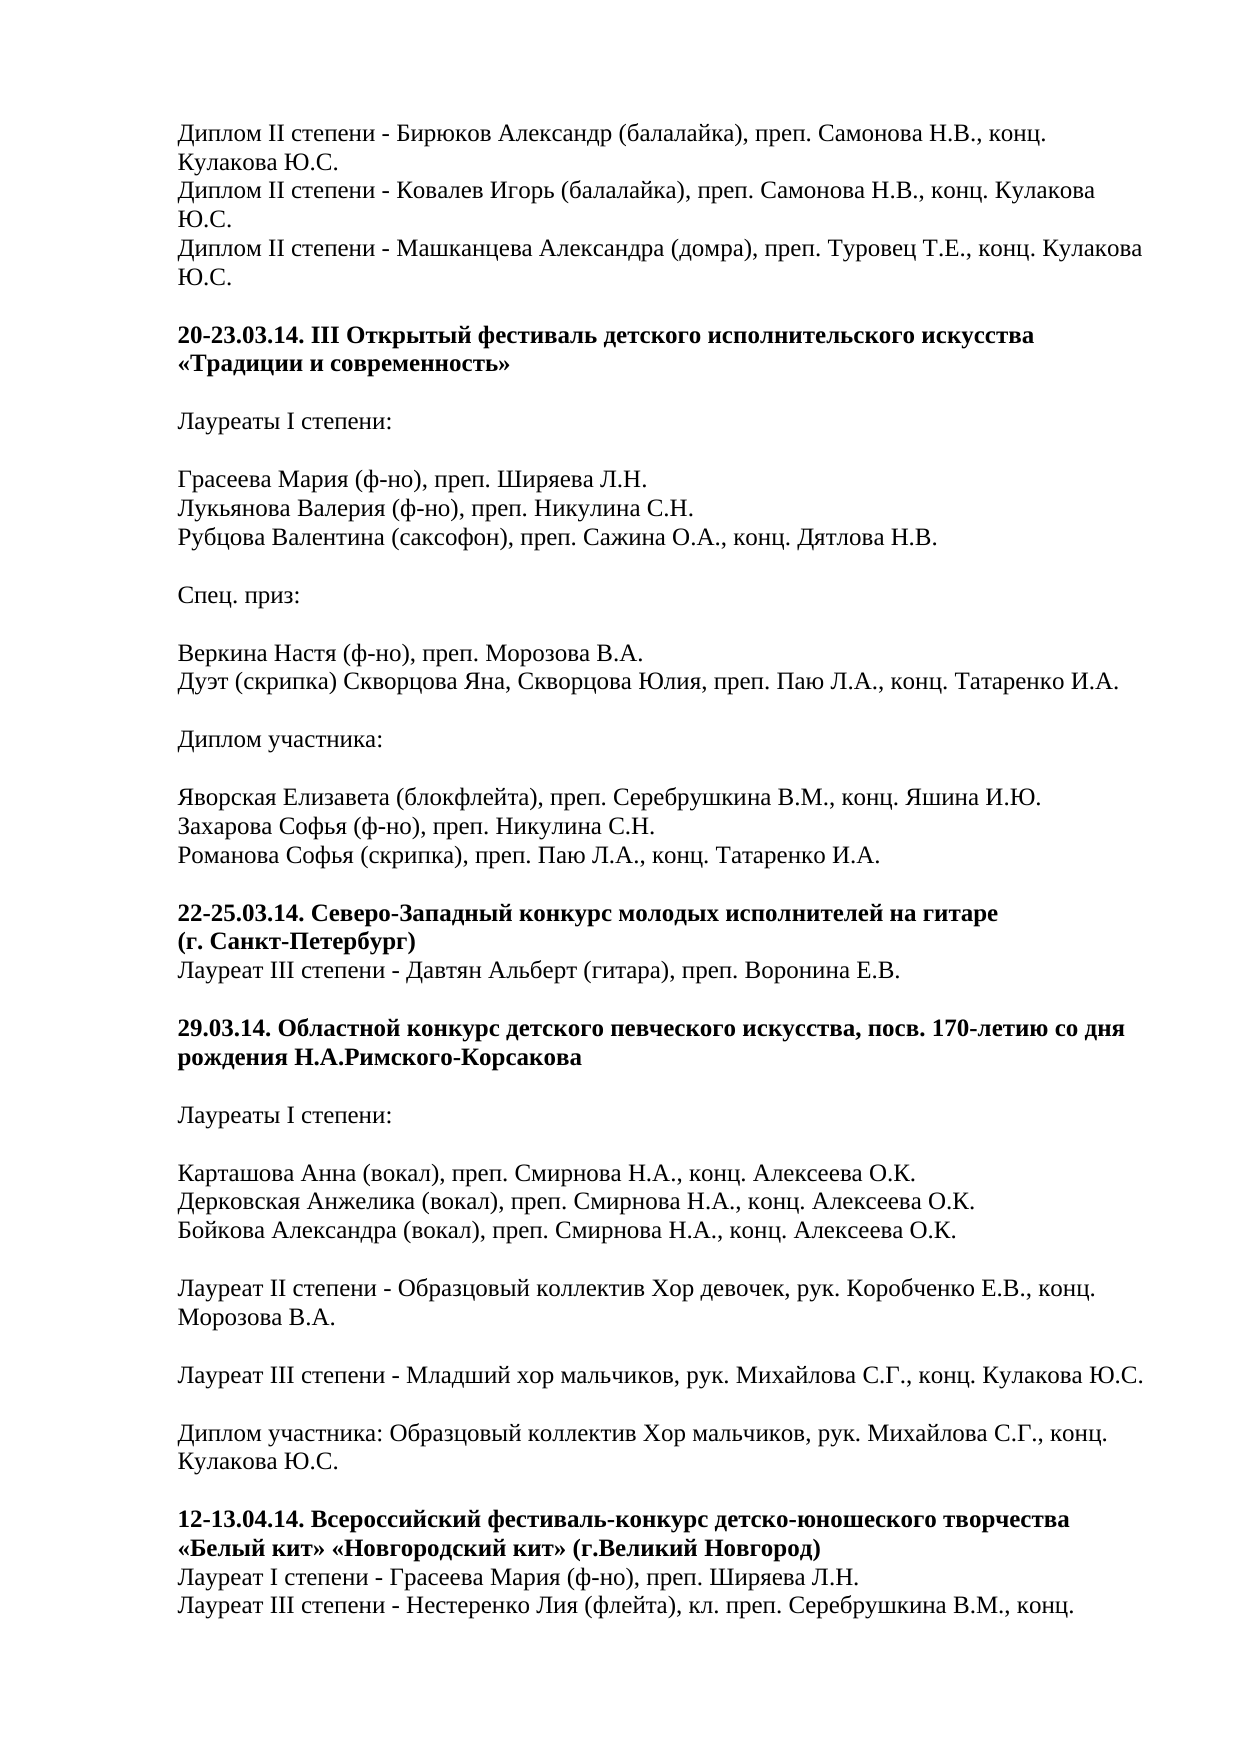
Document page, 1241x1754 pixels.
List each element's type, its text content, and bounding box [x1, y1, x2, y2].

text Лауреат III степени - Младший хор мальчиков, рук. Михайлова С.Г., конц. Кулакова Ю.С. [177, 1360, 1152, 1388]
text 29.03.14. Областной конкурс детского певческого искусства, посв. 170-летию со дня рождения Н.А.Римского-Корсакова [177, 1013, 1152, 1071]
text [177, 1504, 1152, 1619]
text Диплом участника: Образцовый коллектив Хор мальчиков, рук. Михайлова С.Г., конц. Кулакова Ю.С. [177, 1418, 1152, 1475]
text Лауреаты I степени: [177, 1100, 1152, 1128]
text Веркина Настя (ф-но), преп. Морозова В.А. Дуэт (скрипка) Скворцова Яна, Скворцова Юлия, преп. Паю Л.А., конц. Татаренко И.А. [177, 638, 1152, 695]
text Лауреат II степени - Образцовый коллектив Хор девочек, рук. Коробченко Е.В., конц. Морозова В.А. [177, 1273, 1152, 1331]
text 20-23.03.14. III Открытый фестиваль детского исполнительского искусства «Традиции и современность» [177, 320, 1152, 377]
text Диплом участника: [177, 724, 1152, 753]
text Спец. приз: [177, 580, 1152, 608]
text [177, 118, 1152, 291]
text Яворская Елизавета (блокфлейта), преп. Серебрушкина В.М., конц. Яшина И.Ю. Захарова Софья (ф-но), преп. Никулина С.Н. Романова Софья (скрипка), преп. Паю Л.А., конц. Татаренко И.А. [177, 782, 1152, 868]
text Лауреаты I степени: [177, 406, 1152, 435]
text Грасеева Мария (ф-но), преп. Ширяева Л.Н. Лукьянова Валерия (ф-но), преп. Никулина С.Н. Рубцова Валентина (саксофон), преп. Сажина О.А., конц. Дятлова Н.В. [177, 464, 1152, 551]
text 22-25.03.14. Северо-Западный конкурс молодых исполнителей на гитаре (г. Санкт-Петербург) Лауреат III степени - Давтян Альберт (гитара), преп. Воронина Е.В. [177, 898, 1152, 984]
text Карташова Анна (вокал), преп. Смирновa Н.А., конц. Алексеева О.К. Дерковская Анжелика (вокал), преп. Смирновa Н.А., конц. Алексеева О.К. Бойкова Александра (вокал), преп. Смирновa Н.А., конц. Алексеева О.К. [177, 1158, 1152, 1244]
